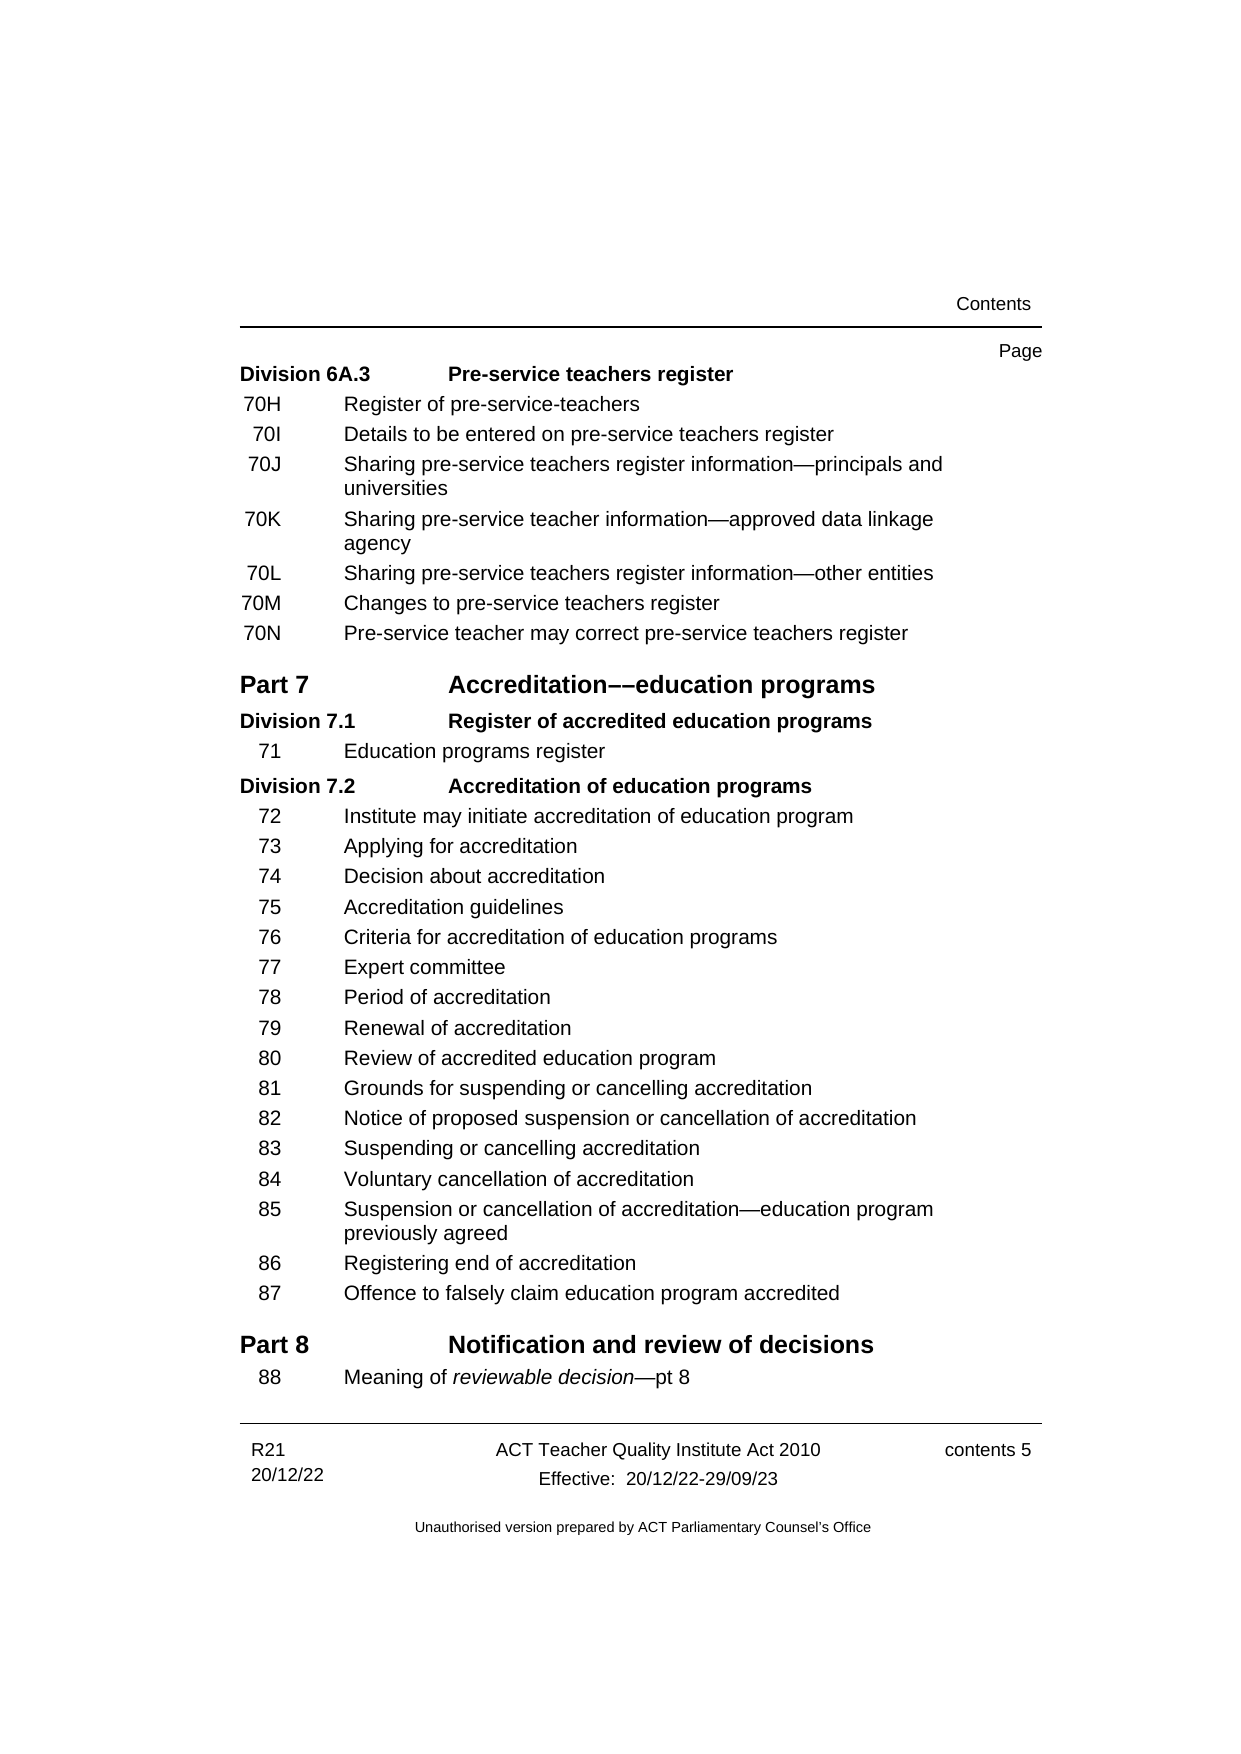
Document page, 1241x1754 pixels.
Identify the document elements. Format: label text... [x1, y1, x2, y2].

text 71 Education programs register 67 [239, 739, 996, 763]
text 86 Registering end of accreditation 78 [239, 1251, 996, 1275]
text 70K Sharing pre-service teacher information—approved data linkage agency 63 [239, 506, 996, 554]
text 79 Renewal of accreditation 72 [239, 1015, 996, 1039]
text Part 8 Notification and review of decisions 79 [239, 1330, 996, 1359]
text 74 Decision about accreditation 68 [239, 864, 996, 888]
text 70H Register of pre-service-teachers 60 [239, 392, 996, 416]
text 84 Voluntary cancellation of accreditation 76 [239, 1166, 996, 1190]
text Part 7 Accreditation––education programs 67 [239, 670, 996, 699]
text 70I Details to be entered on pre-service teachers register 60 [239, 422, 996, 446]
text 77 Expert committee 71 [239, 955, 996, 979]
text 81 Grounds for suspending or cancelling accreditation 74 [239, 1076, 996, 1100]
text Division 7.1 Register of accredited education programs 67 [239, 709, 996, 733]
text 70M Changes to pre-service teachers register 64 [239, 591, 996, 615]
text 87 Offence to falsely claim education program accredited 78 [239, 1281, 996, 1305]
text 70N Pre-service teacher may correct pre-service teachers register 66 [239, 621, 996, 645]
text 72 Institute may initiate accreditation of education program 68 [239, 804, 996, 828]
text 80 Review of accredited education program 73 [239, 1046, 996, 1069]
text Division 7.2 Accreditation of education programs 68 [239, 774, 996, 798]
text 85 Suspension or cancellation of accreditation—education program previously agreed 77 [239, 1197, 996, 1244]
text 73 Applying for accreditation 68 [239, 834, 996, 858]
text 76 Criteria for accreditation of education programs 70 [239, 925, 996, 949]
text 83 Suspending or cancelling accreditation 76 [239, 1136, 996, 1160]
text 82 Notice of proposed suspension or cancellation of accreditation 75 [239, 1106, 996, 1130]
text 78 Period of accreditation 71 [239, 985, 996, 1009]
text 70J Sharing pre-service teachers register information—principals and universities 62 [239, 452, 996, 500]
text 70L Sharing pre-service teachers register information—other entities 64 [239, 561, 996, 584]
text 75 Accreditation guidelines 70 [239, 894, 996, 918]
text 88 Meaning of reviewable decision—pt 8 79 [239, 1365, 996, 1389]
text Division 6A.3 Pre-service teachers register 60 [239, 362, 996, 386]
